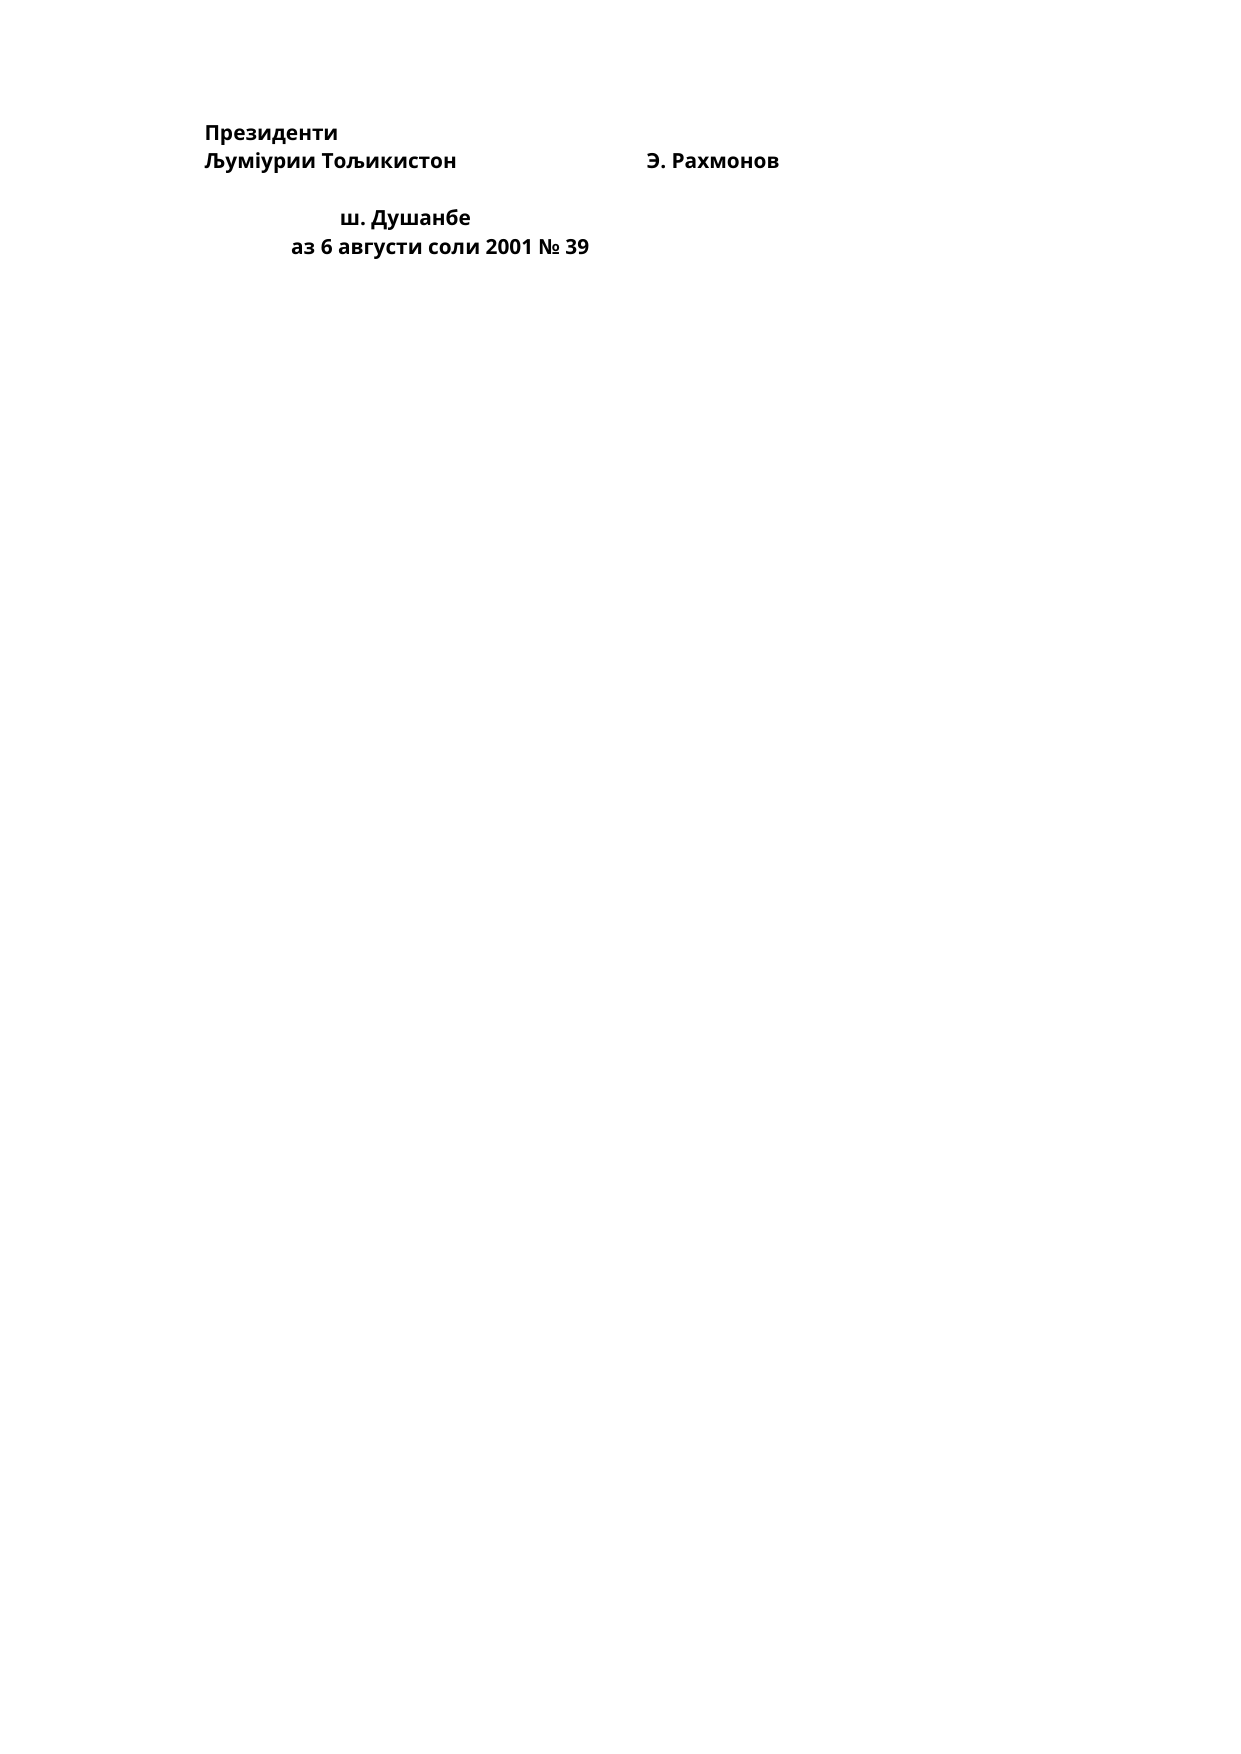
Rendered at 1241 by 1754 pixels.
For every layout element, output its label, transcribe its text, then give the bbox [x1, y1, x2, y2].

text Љуміурии Тољикистон Э. Рахмонов [177, 147, 1152, 175]
text Президенти [177, 118, 1152, 147]
text ш. Душанбе [177, 203, 1152, 232]
text аз 6 августи соли 2001 № 39 [177, 232, 1152, 260]
